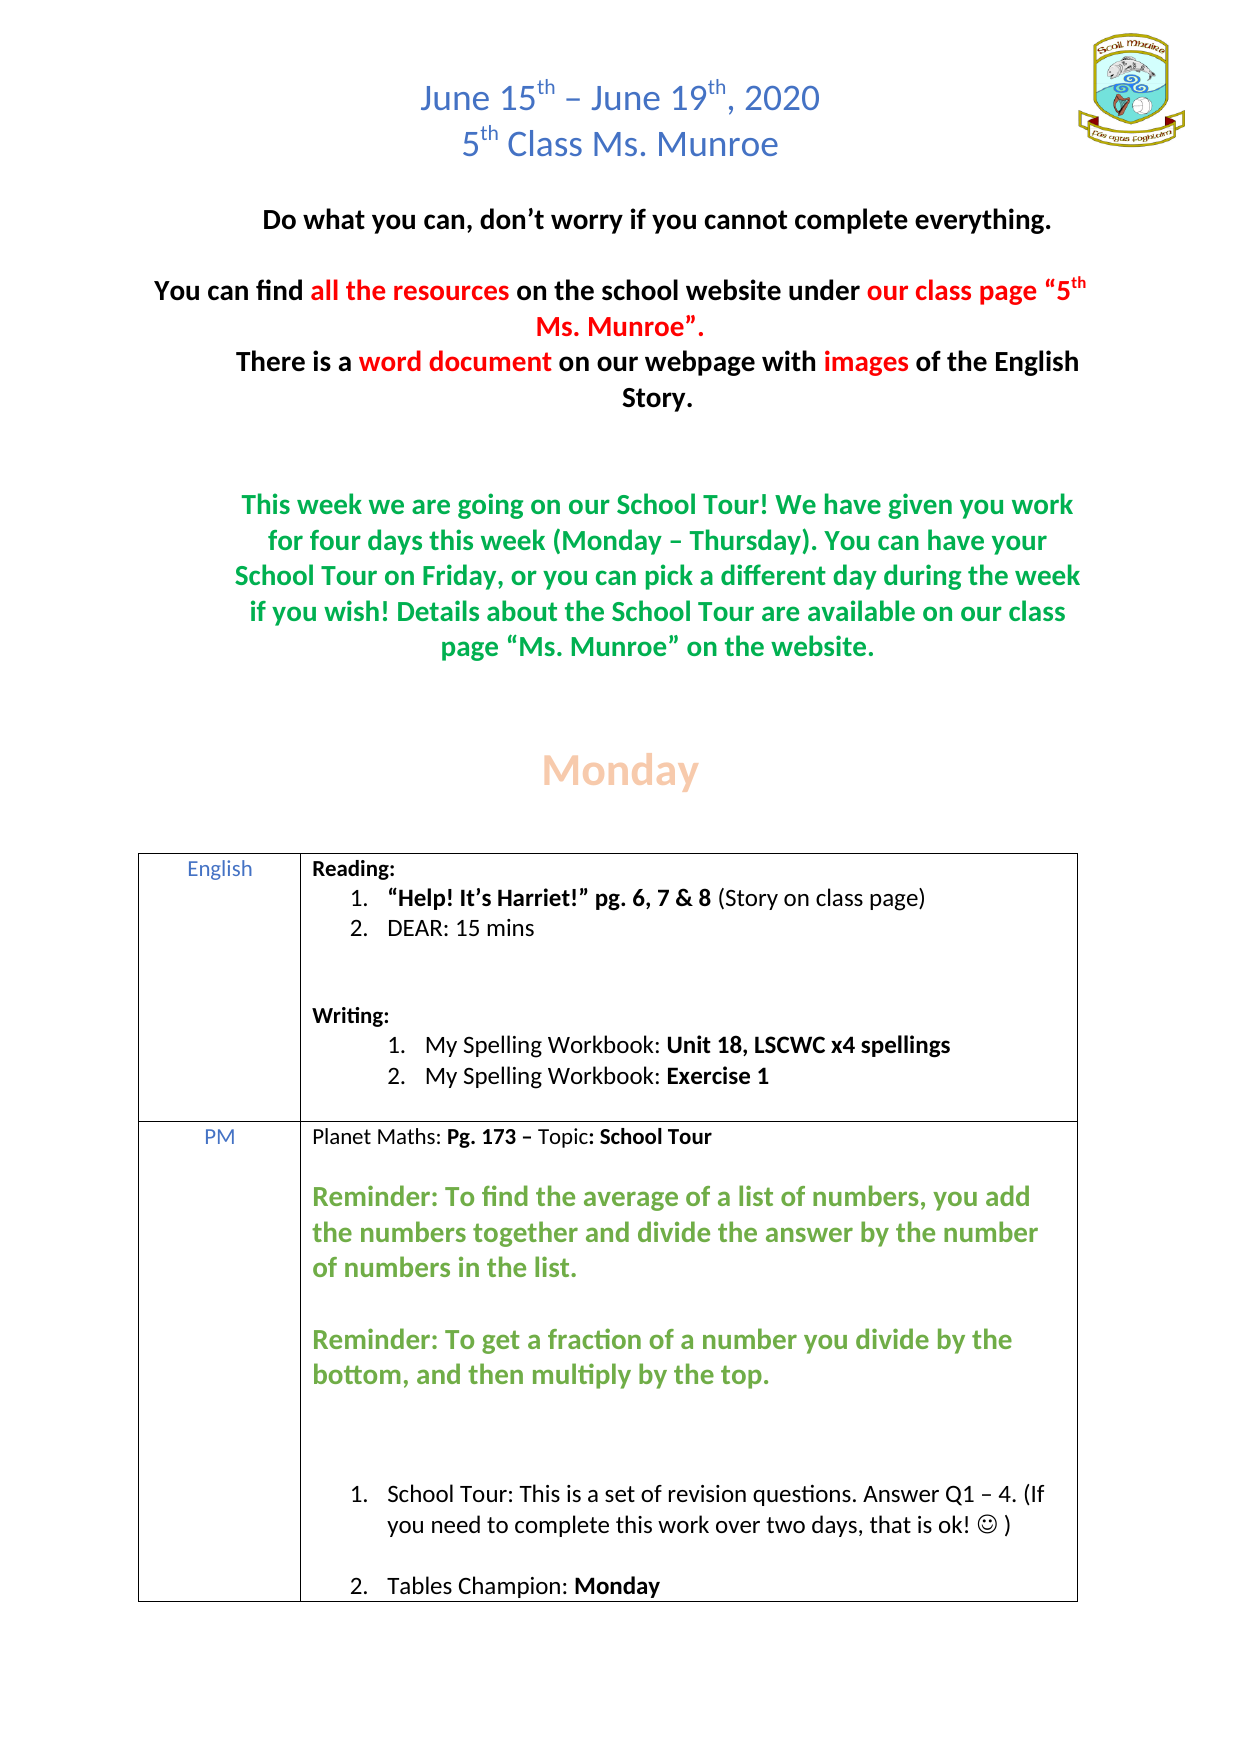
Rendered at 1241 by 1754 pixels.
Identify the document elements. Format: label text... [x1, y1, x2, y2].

table_header Reading: “Help! It’s Harriet!” pg. 6, 7 & 8 (Story on class page) DEAR: 15 mins Writing: My Spelling Workbook: Unit 18, LSCWC x4 spellings My Spelling Workbook: Exercise 1 [301, 854, 1077, 1121]
list Do what you can, don’t worry if you cannot complete everything. [225, 201, 1090, 237]
text You can find all the resources on the school website under our class page “5th Ms. Munroe”. [150, 272, 1090, 343]
list There is a word document on our webpage with images of the English Story. [225, 343, 1090, 415]
list This week we are going on our School Tour! We have given you work for four days this week (Monday – Thursday). You can have your School Tour on Friday, or you can pick a different day during the week if you wish! Details about the School Tour are available on our class page “Ms. Munroe” on the website. [225, 486, 1090, 664]
text Monday [150, 741, 1090, 797]
table_cell PM [139, 1122, 300, 1601]
table_header English [139, 854, 300, 1121]
picture [1065, 26, 1198, 150]
